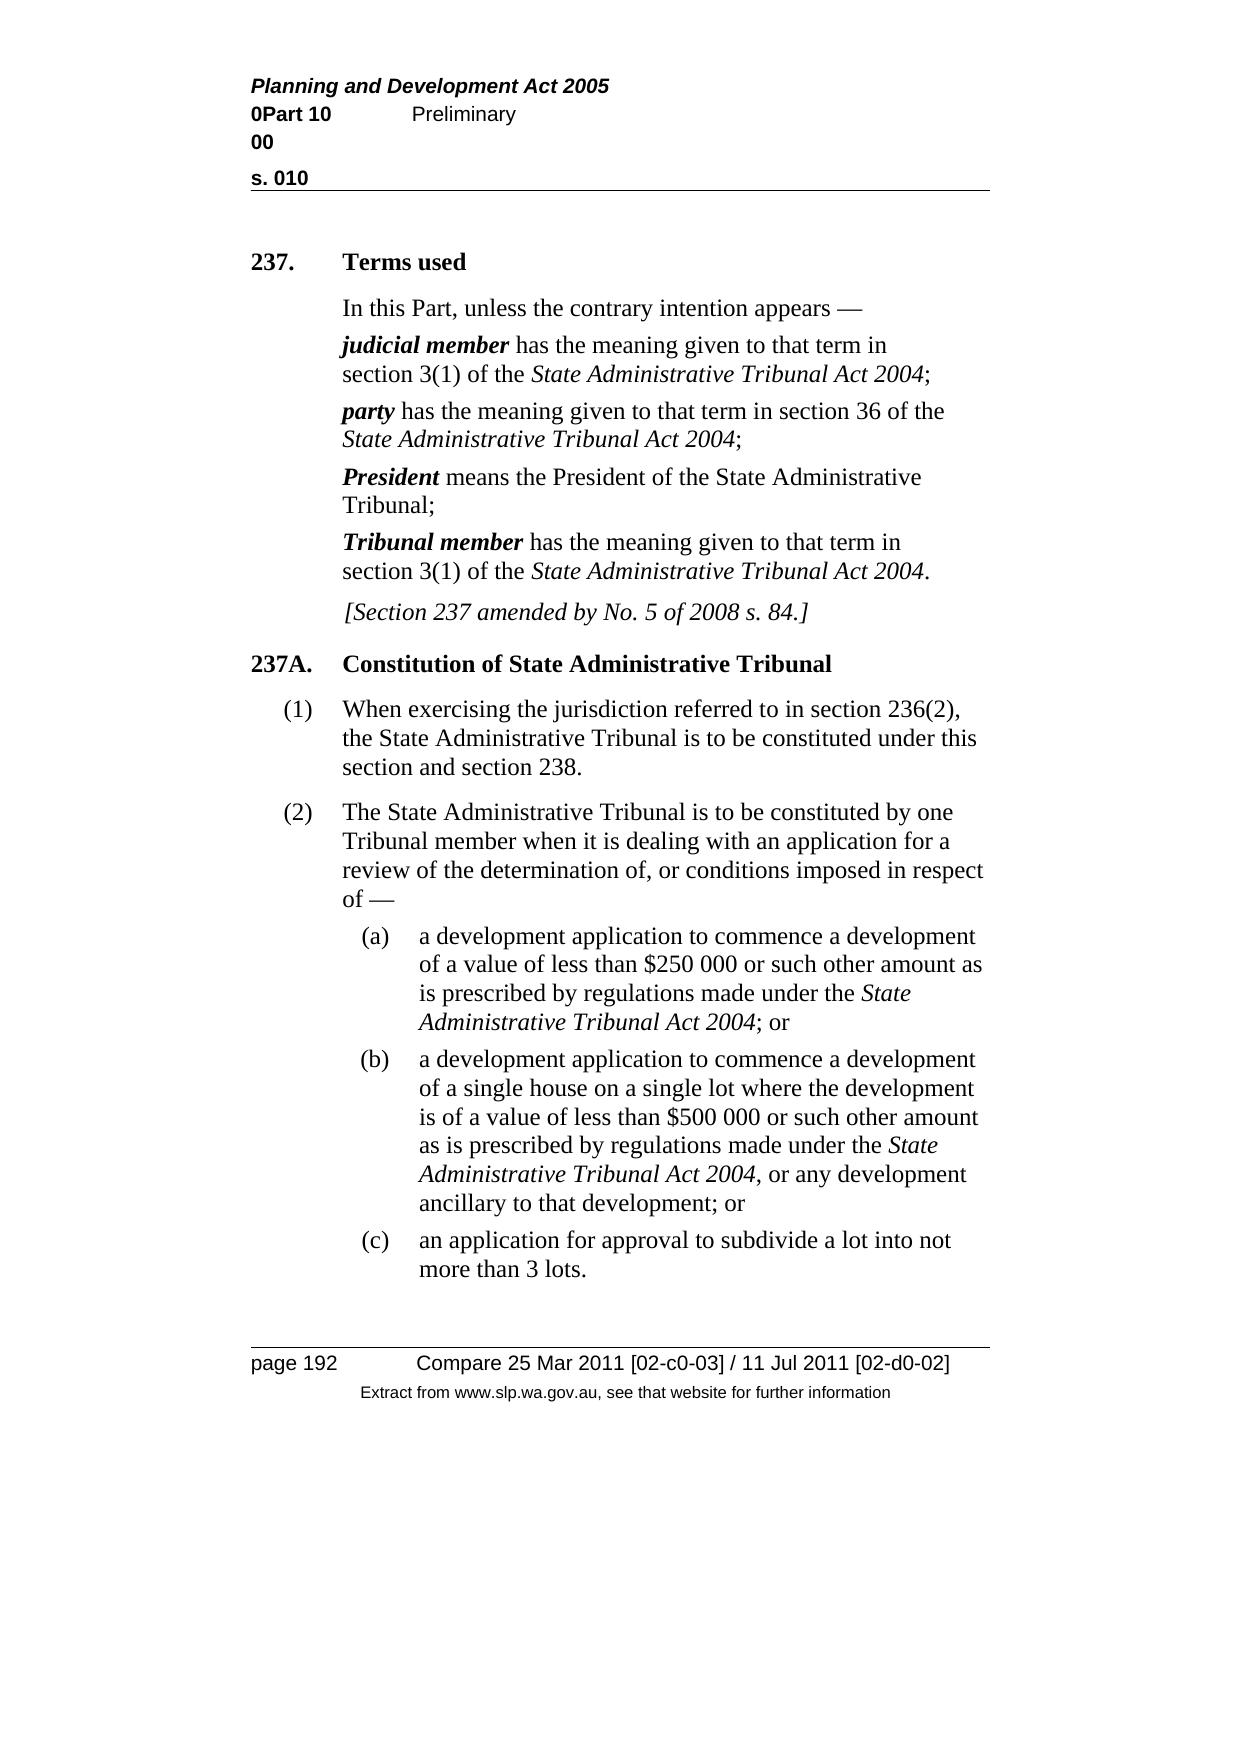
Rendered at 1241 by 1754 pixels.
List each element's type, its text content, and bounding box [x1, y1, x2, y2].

text judicial member has the meaning given to that term in section 3(1) of the State Administrative Tribunal Act 2004; [251, 330, 990, 387]
text (2) The State Administrative Tribunal is to be constituted by one Tribunal member when it is dealing with an application for a review of the determination of, or conditions imposed in respect of — [251, 797, 990, 912]
text (b) a development application to commence a development of a single house on a single lot where the development is of a value of less than $500 000 or such other amount as is prescribed by regulations made under the State Administrative Tribunal Act 2004, or any development ancillary to that development; or [251, 1044, 990, 1217]
text party has the meaning given to that term in section 36 of the State Administrative Tribunal Act 2004; [251, 396, 990, 453]
text (1) When exercising the jurisdiction referred to in section 236(2), the State Administrative Tribunal is to be constituted under this section and section 238. [251, 694, 990, 781]
text [Section 237 amended by No. 5 of 2008 s. 84.] [251, 597, 990, 626]
text President means the President of the State Administrative Tribunal; [251, 462, 990, 519]
text Tribunal member has the meaning given to that term in section 3(1) of the State Administrative Tribunal Act 2004. [251, 527, 990, 585]
text (c) an application for approval to subdivide a lot into not more than 3 lots. [251, 1225, 990, 1282]
text In this Part, unless the contrary intention appears — [251, 293, 990, 322]
text (a) a development application to commence a development of a value of less than $250 000 or such other amount as is prescribed by regulations made under the State Administrative Tribunal Act 2004; or [251, 921, 990, 1036]
subtitle 237A. Constitution of State Administrative Tribunal [251, 649, 990, 678]
subtitle 237. Terms used [251, 247, 990, 276]
